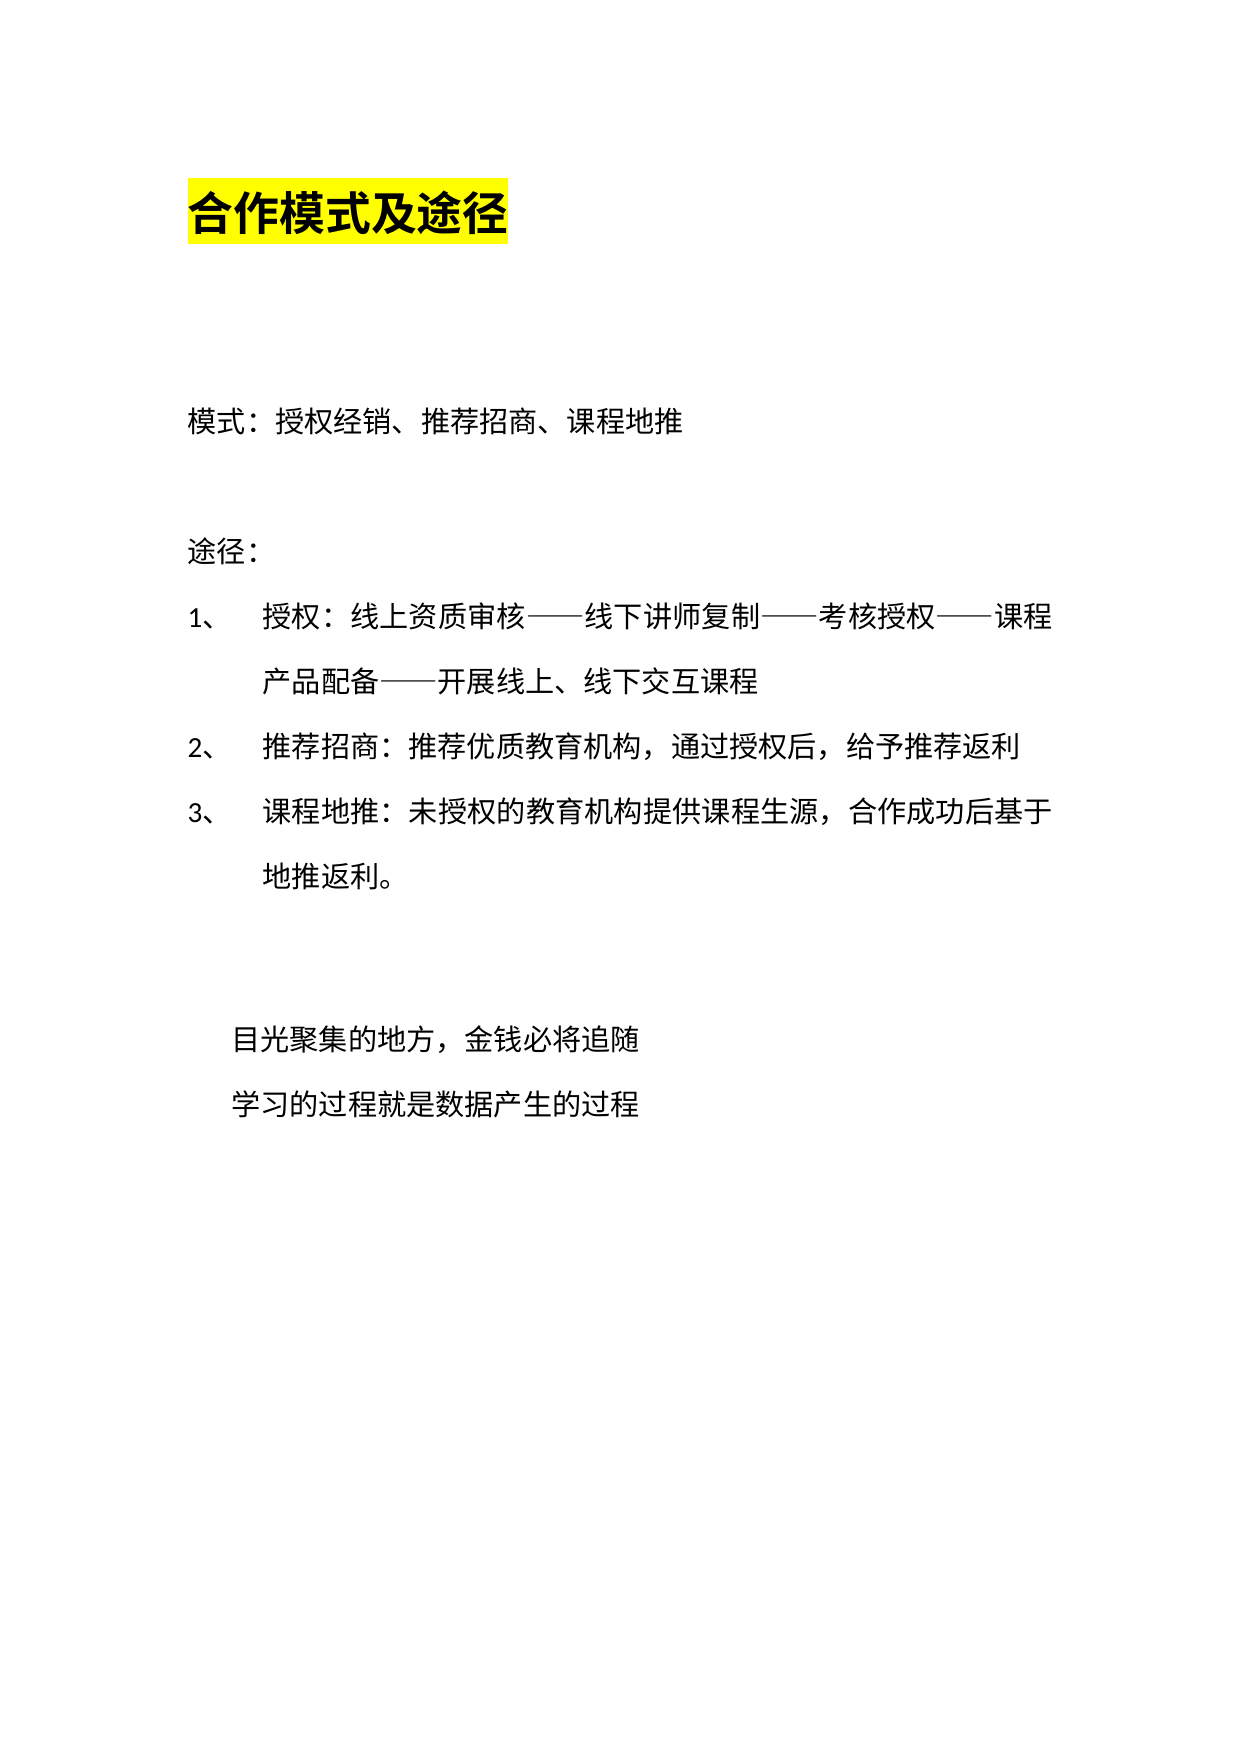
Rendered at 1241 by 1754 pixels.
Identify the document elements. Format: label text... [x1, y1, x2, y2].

list 学习的过程就是数据产生的过程 [231, 1070, 1053, 1135]
subtitle 合作模式及途径 [187, 162, 1053, 259]
text 途径： [187, 517, 1053, 582]
list 目光聚集的地方，金钱必将追随 [231, 1005, 1053, 1070]
list 推荐招商：推荐优质教育机构，通过授权后，给予推荐返利 [187, 712, 1053, 777]
list 课程地推：未授权的教育机构提供课程生源，合作成功后基于地推返利。 [187, 777, 1053, 907]
text 模式：授权经销、推荐招商、课程地推 [187, 387, 1053, 452]
list 授权：线上资质审核——线下讲师复制——考核授权——课程产品配备——开展线上、线下交互课程 [187, 582, 1053, 712]
